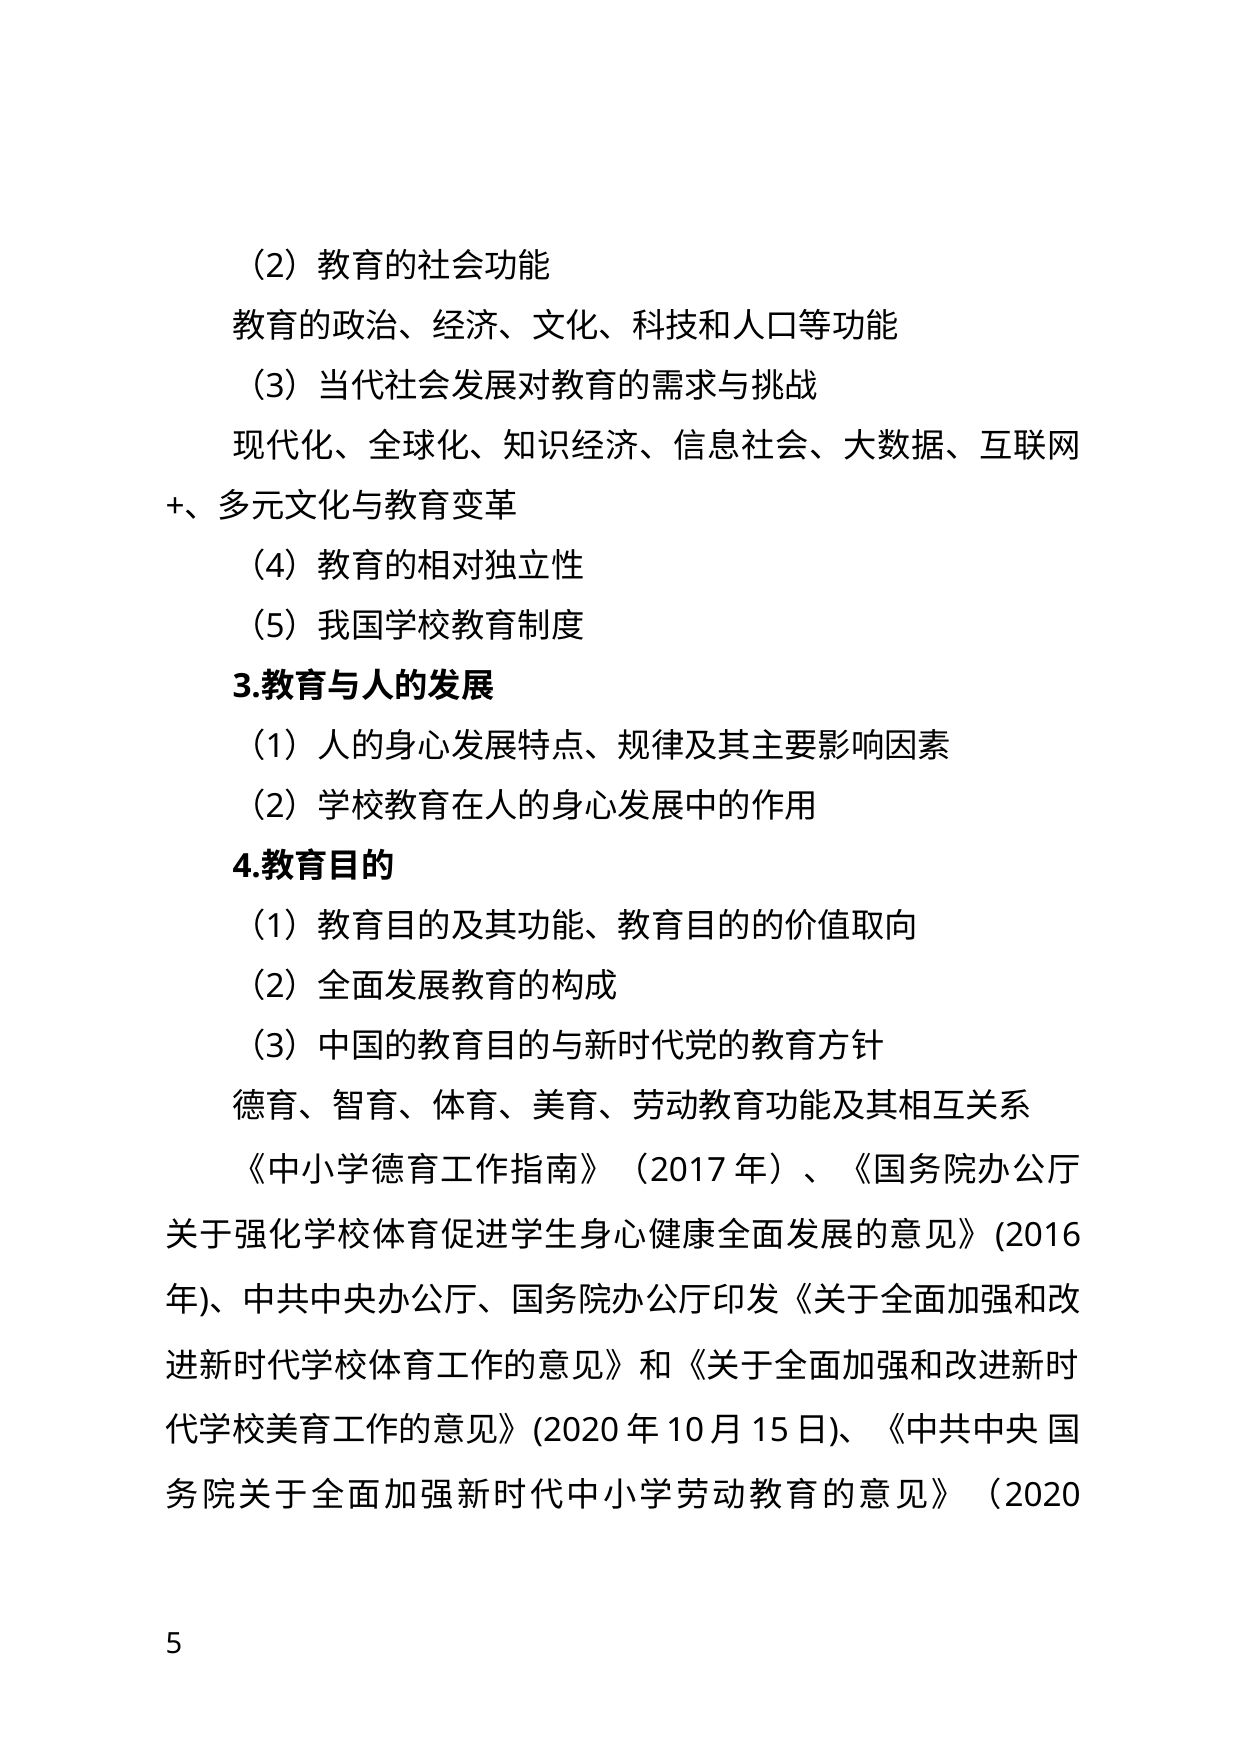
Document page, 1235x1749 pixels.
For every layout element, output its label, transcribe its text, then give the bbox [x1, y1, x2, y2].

text 4.教育目的 [165, 830, 1081, 890]
text （5）我国学校教育制度 [165, 590, 1081, 650]
text （3）中国的教育目的与新时代党的教育方针 [165, 1010, 1081, 1070]
text （4）教育的相对独立性 [165, 530, 1081, 590]
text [165, 1387, 1081, 1525]
text 现代化、全球化、知识经济、信息社会、大数据、互联网+、多元文化与教育变革 [165, 410, 1081, 530]
text （2）学校教育在人的身心发展中的作用 [165, 770, 1081, 830]
text 德育、智育、体育、美育、劳动教育功能及其相互关系 [165, 1070, 1081, 1135]
text （1）人的身心发展特点、规律及其主要影响因素 [165, 710, 1081, 770]
text （3）当代社会发展对教育的需求与挑战 [165, 350, 1081, 410]
text （2）全面发展教育的构成 [165, 950, 1081, 1010]
text （1）教育目的及其功能、教育目的的价值取向 [165, 890, 1081, 950]
text （2）教育的社会功能 [165, 230, 1081, 290]
text 3.教育与人的发展 [165, 650, 1081, 710]
text 教育的政治、经济、文化、科技和人口等功能 [165, 290, 1081, 350]
